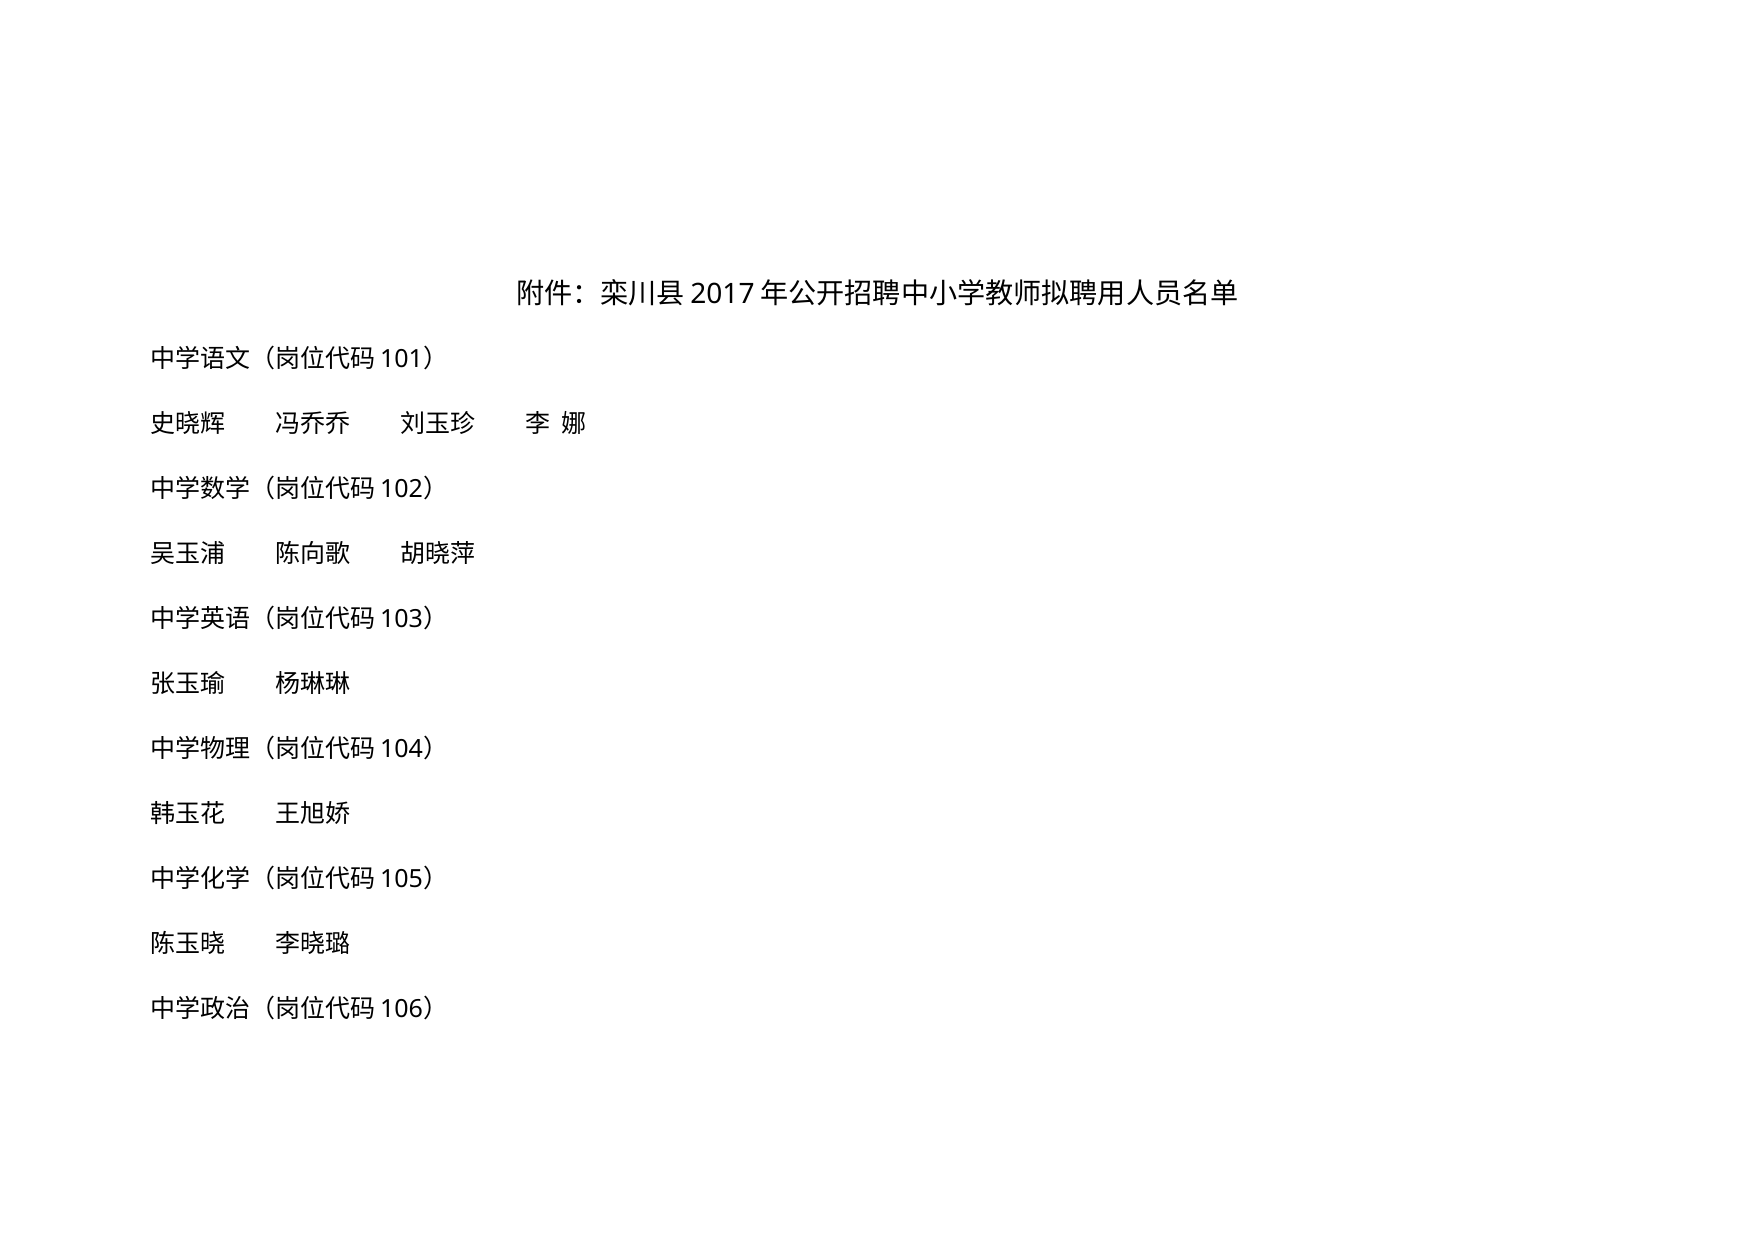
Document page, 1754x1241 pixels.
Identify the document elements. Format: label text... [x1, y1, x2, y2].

text 附件：栾川县2017年公开招聘中小学教师拟聘用人员名单 [150, 259, 1604, 324]
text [150, 324, 1604, 1039]
